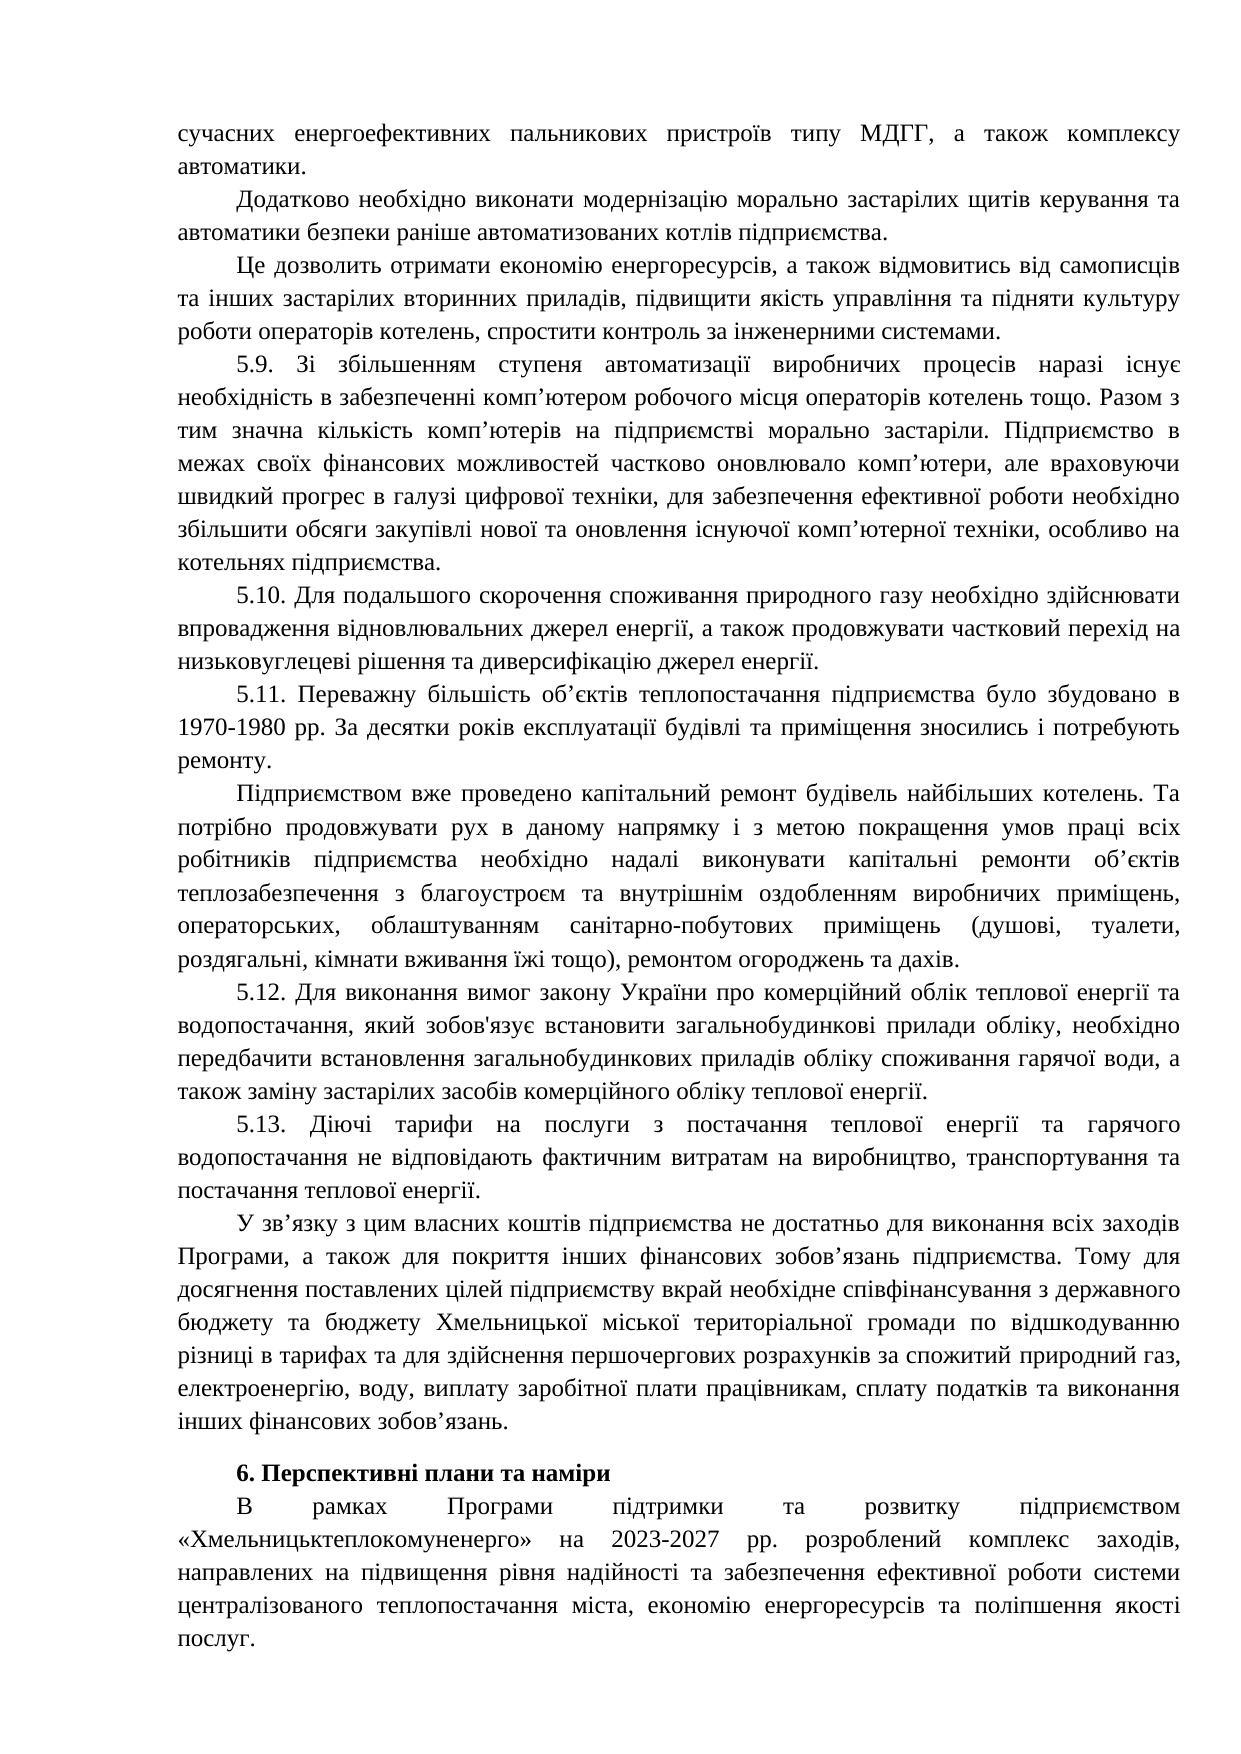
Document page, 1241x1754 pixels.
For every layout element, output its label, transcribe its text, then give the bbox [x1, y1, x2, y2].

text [177, 118, 1181, 180]
text 5.12. Для виконання вимог закону України про комерційний облік теплової енергії та водопостачання, який зобов'язує встановити загальнобудинкові прилади обліку, необхідно передбачити встановлення загальнобудинкових приладів обліку споживання гарячої води, а також заміну застарілих засобів комерційного обліку теплової енергії. [177, 977, 1181, 1104]
text У зв’язку з цим власних коштів підприємства не достатньо для виконання всіх заходів Програми, а також для покриття інших фінансових зобов’язань підприємства. Тому для досягнення поставлених цілей підприємству вкрай необхідне співфінансування з державного бюджету та бюджету Хмельницької міської територіальної громади по відшкодуванню різниці в тарифах та для здійснення першочергових розрахунків за спожитий природний газ, електроенергію, воду, виплату заробітної плати працівникам, сплату податків та виконання інших фінансових зобов’язань. [177, 1208, 1181, 1435]
text Це дозволить отримати економію енергоресурсів, а також відмовитись від самописців та інших застарілих вторинних приладів, підвищити якість управління та підняти культуру роботи операторів котелень, спростити контроль за інженерними системами. [177, 250, 1181, 345]
text 5.10. Для подальшого скорочення споживання природного газу необхідно здійснювати впровадження відновлювальних джерел енергії, а також продовжувати частковий перехід на низьковуглецеві рішення та диверсифікацію джерел енергії. [177, 580, 1181, 675]
text 6. Перспективні плани та наміри [177, 1458, 1181, 1487]
text 5.11. Переважну більшість об’єктів теплопостачання підприємства було збудовано в 1970-1980 рр. За десятки років експлуатації будівлі та приміщення зносились і потребують ремонту. [177, 679, 1181, 774]
text Додатково необхідно виконати модернізацію морально застарілих щитів керування та автоматики безпеки раніше автоматизованих котлів підприємства. [177, 184, 1181, 246]
text В рамках Програми підтримки та розвитку підприємством «Хмельницьктеплокомуненерго» на 2023-2027 рр. розроблений комплекс заходів, направлених на підвищення рівня надійності та забезпечення ефективної роботи системи централізованого теплопостачання міста, економію енергоресурсів та поліпшення якості послуг. [177, 1491, 1181, 1652]
text 5.13. Діючі тарифи на послуги з постачання теплової енергії та гарячого водопостачання не відповідають фактичним витратам на виробництво, транспортування та постачання теплової енергії. [177, 1109, 1181, 1203]
text Підприємством вже проведено капітальний ремонт будівель найбільших котелень. Та потрібно продовжувати рух в даному напрямку і з метою покращення умов праці всіх робітників підприємства необхідно надалі виконувати капітальні ремонти об’єктів теплозабезпечення з благоустроєм та внутрішнім оздобленням виробничих приміщень, операторських, облаштуванням санітарно-побутових приміщень (душові, туалети, роздягальні, кімнати вживання їжі тощо), ремонтом огороджень та дахів. [177, 778, 1181, 972]
text 5.9. Зі збільшенням ступеня автоматизації виробничих процесів наразі існує необхідність в забезпеченні комп’ютером робочого місця операторів котелень тощо. Разом з тим значна кількість комп’ютерів на підприємстві морально застаріли. Підприємство в межах своїх фінансових можливостей частково оновлювало комп’ютери, але враховуючи швидкий прогрес в галузі цифрової техніки, для забезпечення ефективної роботи необхідно збільшити обсяги закупівлі нової та оновлення існуючої комп’ютерної техніки, особливо на котельнях підприємства. [177, 349, 1181, 576]
